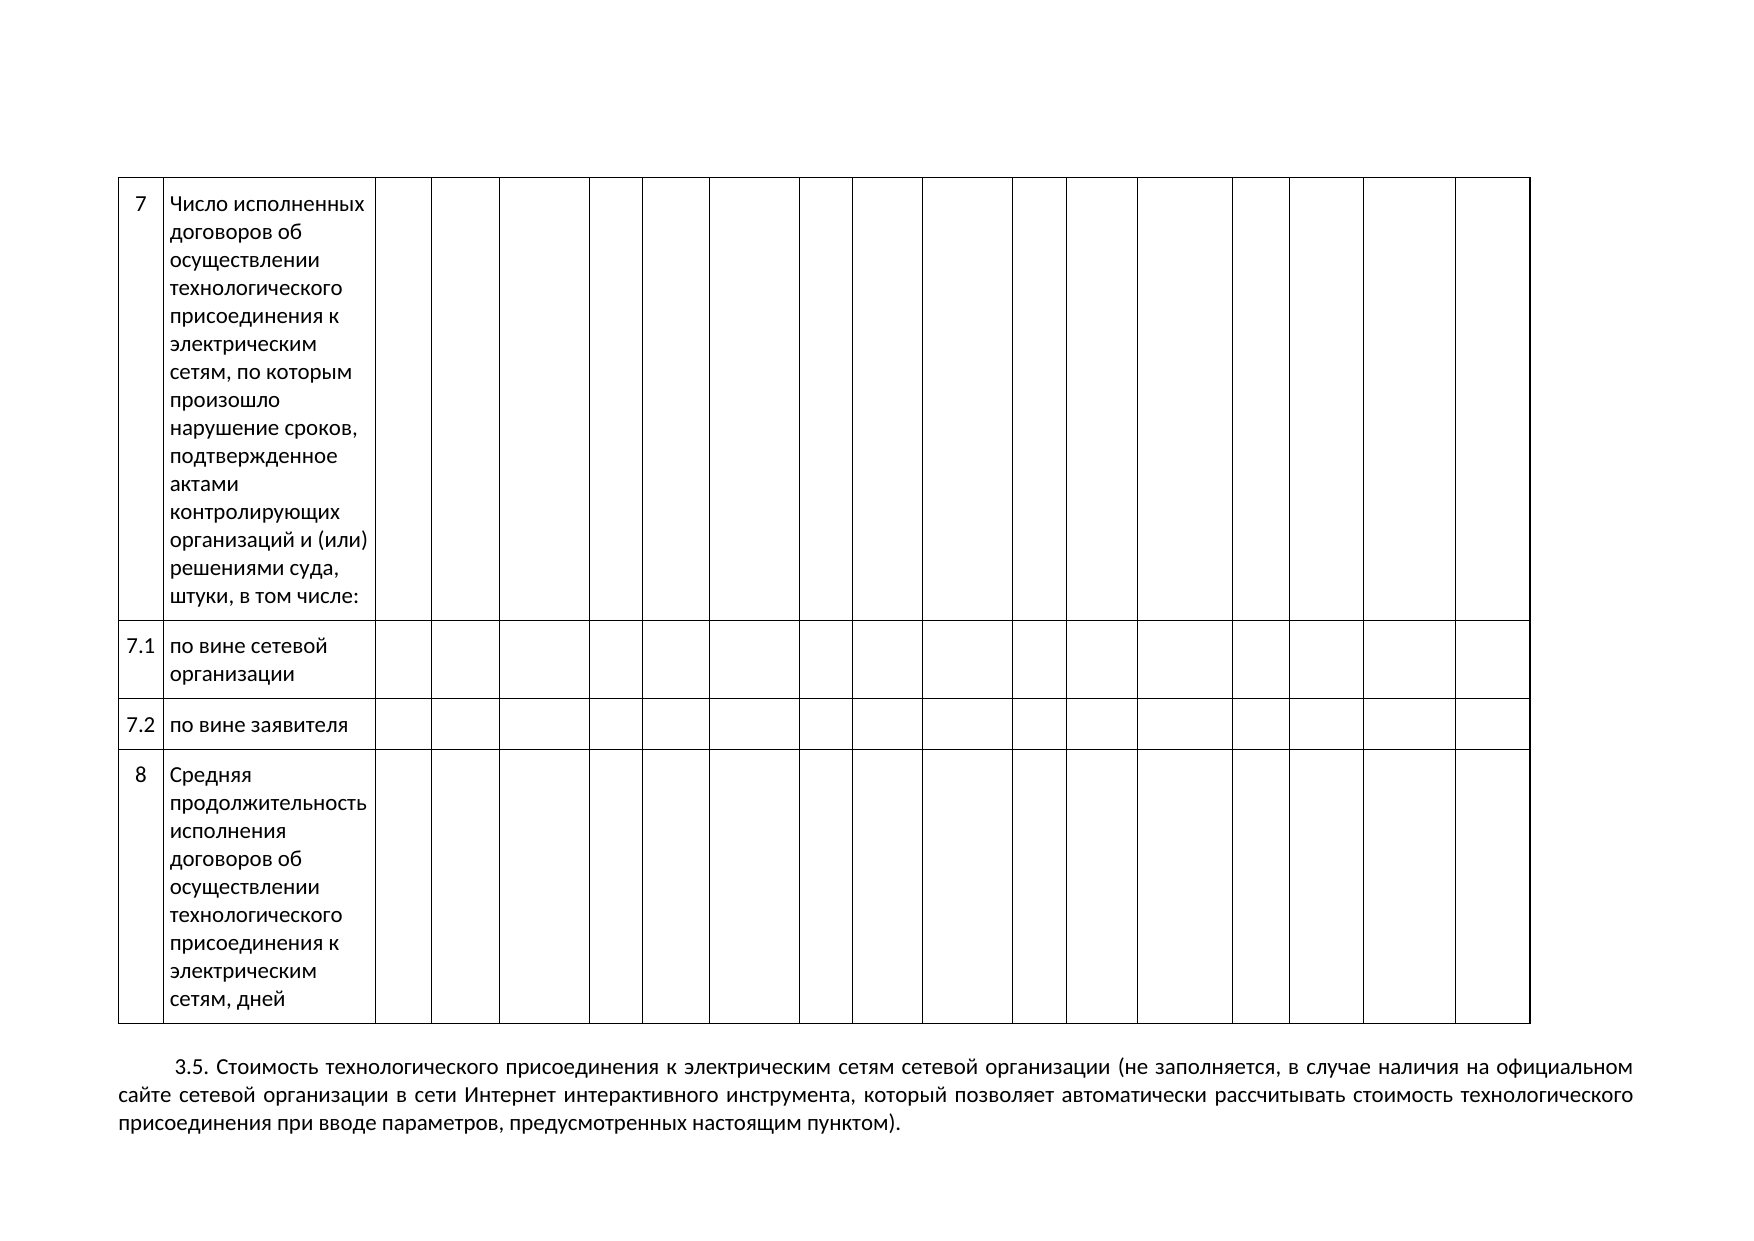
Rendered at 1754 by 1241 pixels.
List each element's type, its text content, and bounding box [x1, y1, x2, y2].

table_cell [923, 178, 1012, 620]
table_cell [432, 178, 499, 620]
table_cell [1456, 750, 1529, 1023]
table_cell [1456, 178, 1529, 620]
table_cell [710, 699, 799, 748]
text 3.5. Стоимость технологического присоединения к электрическим сетям сетевой организации (не заполняется, в случае наличия на официальном сайте сетевой организации в сети Интернет интерактивного инструмента, который позволяет автоматически рассчитывать стоимость технологического присоединения при вводе параметров, предусмотренных настоящим пунктом). [118, 1052, 1636, 1136]
table_cell [853, 699, 922, 748]
table_cell [1233, 621, 1289, 698]
table_cell [800, 750, 852, 1023]
table_cell [710, 621, 799, 698]
table_cell [1364, 178, 1455, 620]
table_cell [643, 621, 709, 698]
table_cell 7.1 [119, 621, 163, 698]
table_cell 8 [119, 750, 163, 1023]
table_cell [710, 178, 799, 620]
table_cell [643, 178, 709, 620]
table_cell [500, 699, 589, 748]
table_cell [923, 699, 1012, 748]
table_cell [853, 178, 922, 620]
table_cell [1138, 750, 1232, 1023]
table_cell [1138, 699, 1232, 748]
table_cell [1067, 699, 1137, 748]
table_cell [590, 178, 642, 620]
table_cell [376, 178, 431, 620]
table_cell [643, 750, 709, 1023]
table_cell [643, 699, 709, 748]
table_cell [432, 750, 499, 1023]
table_cell [590, 621, 642, 698]
table_cell [500, 621, 589, 698]
table_cell [710, 750, 799, 1023]
table_cell [1233, 750, 1289, 1023]
table_cell [500, 178, 589, 620]
table_cell [432, 699, 499, 748]
table_cell [1138, 621, 1232, 698]
table_cell [1067, 750, 1137, 1023]
table_cell [1456, 699, 1529, 748]
table_cell [1456, 621, 1529, 698]
table_cell [1290, 750, 1363, 1023]
table_cell [1067, 178, 1137, 620]
table_cell [1364, 621, 1455, 698]
table_cell [923, 750, 1012, 1023]
table_cell [590, 750, 642, 1023]
table_cell [1013, 750, 1066, 1023]
table_cell 7 [119, 178, 163, 620]
table_cell [800, 178, 852, 620]
table_cell [1364, 750, 1455, 1023]
table_cell [1138, 178, 1232, 620]
table_cell [800, 699, 852, 748]
table_cell [1013, 178, 1066, 620]
table_cell Число исполненных договоров об осуществлении технологического присоединения к электрическим сетям, по которым произошло нарушение сроков, подтвержденное актами контролирующих организаций и (или) решениями суда, штуки, в том числе: [164, 178, 375, 620]
table_cell [500, 750, 589, 1023]
table_cell по вине заявителя [164, 699, 375, 748]
table_cell [376, 699, 431, 748]
table_cell [1233, 178, 1289, 620]
table_cell [923, 621, 1012, 698]
table_cell [1233, 699, 1289, 748]
table_cell [590, 699, 642, 748]
table_cell [376, 750, 431, 1023]
table_cell [853, 621, 922, 698]
table_cell [432, 621, 499, 698]
table_cell [853, 750, 922, 1023]
table_cell [1013, 699, 1066, 748]
table_cell [1364, 699, 1455, 748]
table_cell [1013, 621, 1066, 698]
table_cell [376, 621, 431, 698]
table_cell [1290, 699, 1363, 748]
table_cell 7.2 [119, 699, 163, 748]
table_cell Средняя продолжительность исполнения договоров об осуществлении технологического присоединения к электрическим сетям, дней [164, 750, 375, 1023]
table_cell по вине сетевой организации [164, 621, 375, 698]
table_cell [1067, 621, 1137, 698]
table_cell [1290, 178, 1363, 620]
table_cell [1290, 621, 1363, 698]
table_cell [800, 621, 852, 698]
